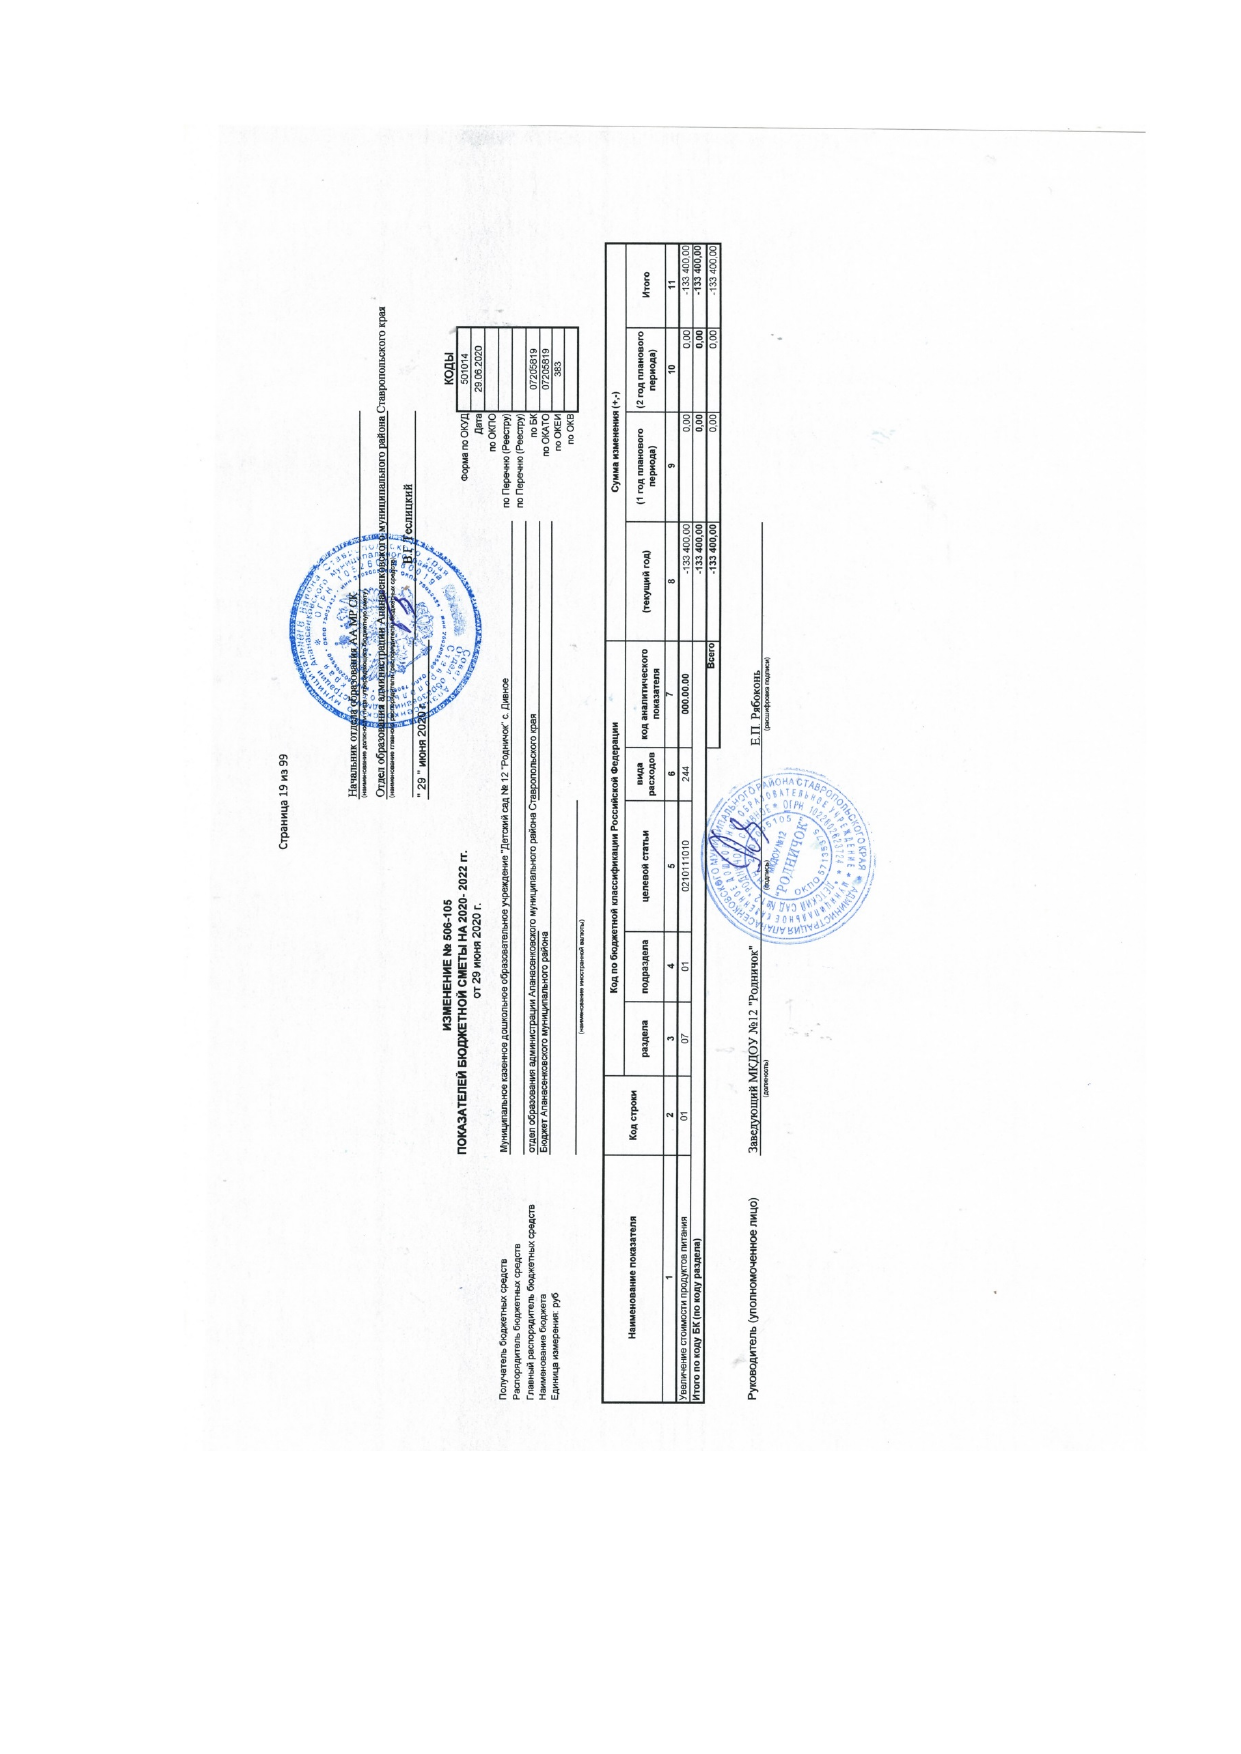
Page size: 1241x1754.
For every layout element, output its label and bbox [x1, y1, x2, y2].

picture [177, 118, 1152, 1451]
